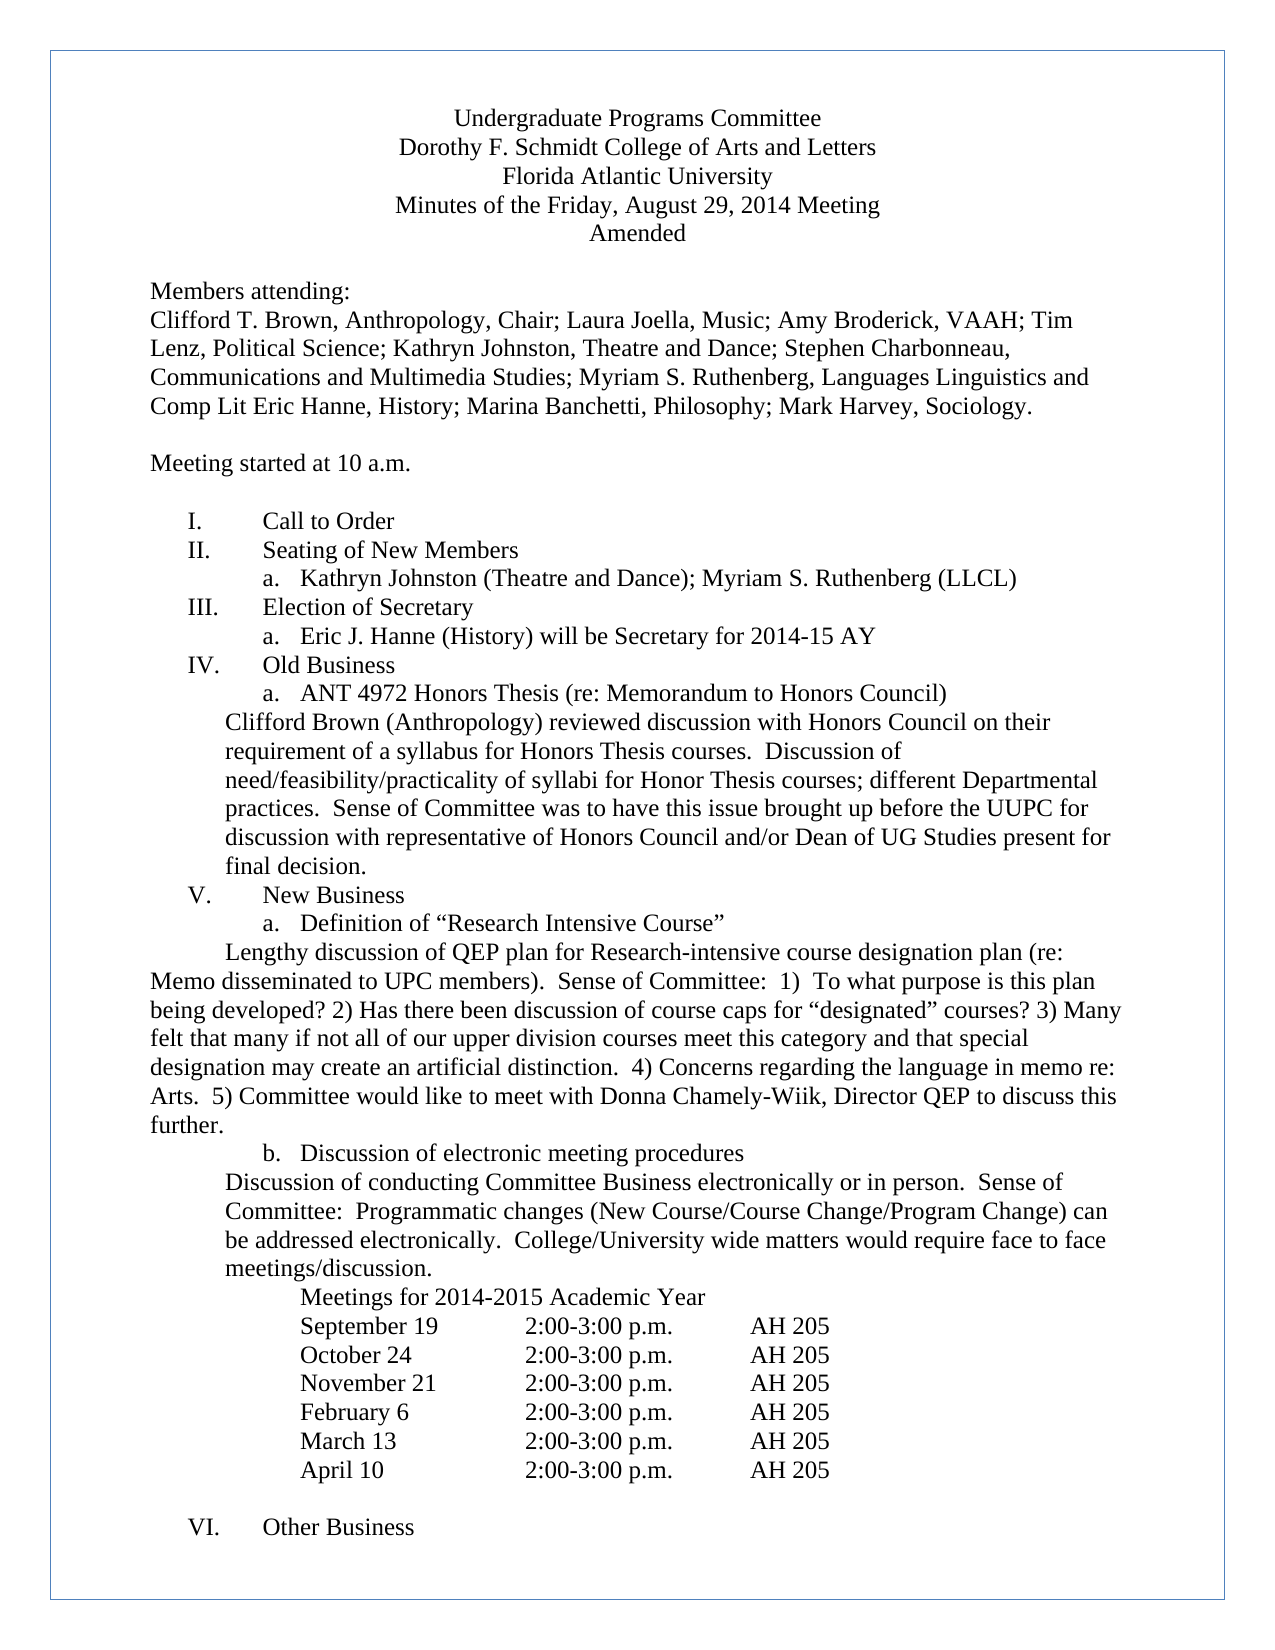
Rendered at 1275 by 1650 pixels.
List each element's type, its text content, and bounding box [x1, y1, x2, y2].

text Minutes of the Friday, August 29, 2014 Meeting [150, 190, 1125, 218]
list Eric J. Hanne (History) will be Secretary for 2014-15 AY [262, 621, 1125, 650]
list Kathryn Johnston (Theatre and Dance); Myriam S. Ruthenberg (LLCL) [262, 563, 1125, 592]
text Members attending: [150, 276, 1125, 305]
text Lengthy discussion of QEP plan for Research-intensive course designation plan (re: Memo disseminated to UPC members). Sense of Committee: 1) To what purpose is this plan being developed? 2) Has there been discussion of course caps for “designated” courses? 3) Many felt that many if not all of our upper division courses meet this category and that special designation may create an artificial distinction. 4) Concerns regarding the language in memo re: Arts. 5) Committee would like to meet with Donna Chamely-Wiik, Director QEP to discuss this further. [150, 937, 1125, 1138]
list ANT 4972 Honors Thesis (re: Memorandum to Honors Council) [262, 678, 1125, 707]
list Other Business [187, 1512, 1125, 1541]
list Discussion of electronic meeting procedures [262, 1138, 1125, 1167]
text Meeting started at 10 a.m. [150, 448, 1125, 477]
list Election of Secretary [187, 592, 1125, 621]
text Amended [150, 218, 1125, 247]
list Call to Order [187, 506, 1125, 535]
text Discussion of conducting Committee Business electronically or in person. Sense of Committee: Programmatic changes (New Course/Course Change/Program Change) can be addressed electronically. College/University wide matters would require face to face meetings/discussion. [225, 1167, 1125, 1282]
list New Business [187, 880, 1125, 908]
text March 13 2:00-3:00 p.m. AH 205 [225, 1426, 1125, 1455]
text Florida Atlantic University [150, 161, 1125, 190]
list Seating of New Members [187, 535, 1125, 563]
list Old Business [187, 650, 1125, 678]
text Undergraduate Programs Committee [150, 103, 1125, 132]
text February 6 2:00-3:00 p.m. AH 205 [225, 1397, 1125, 1426]
text Dorothy F. Schmidt College of Arts and Letters [150, 132, 1125, 161]
text April 10 2:00-3:00 p.m. AH 205 [225, 1455, 1125, 1483]
text Meetings for 2014-2015 Academic Year [225, 1282, 1125, 1311]
text Clifford Brown (Anthropology) reviewed discussion with Honors Council on their requirement of a syllabus for Honors Thesis courses. Discussion of need/feasibility/practicality of syllabi for Honor Thesis courses; different Departmental practices. Sense of Committee was to have this issue brought up before the UUPC for discussion with representative of Honors Council and/or Dean of UG Studies present for final decision. [225, 707, 1125, 880]
list Definition of “Research Intensive Course” [262, 908, 1125, 937]
text Clifford T. Brown, Anthropology, Chair; Laura Joella, Music; Amy Broderick, VAAH; Tim Lenz, Political Science; Kathryn Johnston, Theatre and Dance; Stephen Charbonneau, Communications and Multimedia Studies; Myriam S. Ruthenberg, Languages Linguistics and Comp Lit Eric Hanne, History; Marina Banchetti, Philosophy; Mark Harvey, Sociology. [150, 305, 1125, 420]
text September 19 2:00-3:00 p.m. AH 205 October 24 2:00-3:00 p.m. AH 205 November 21 2:00-3:00 p.m. AH 205 [225, 1311, 1125, 1397]
